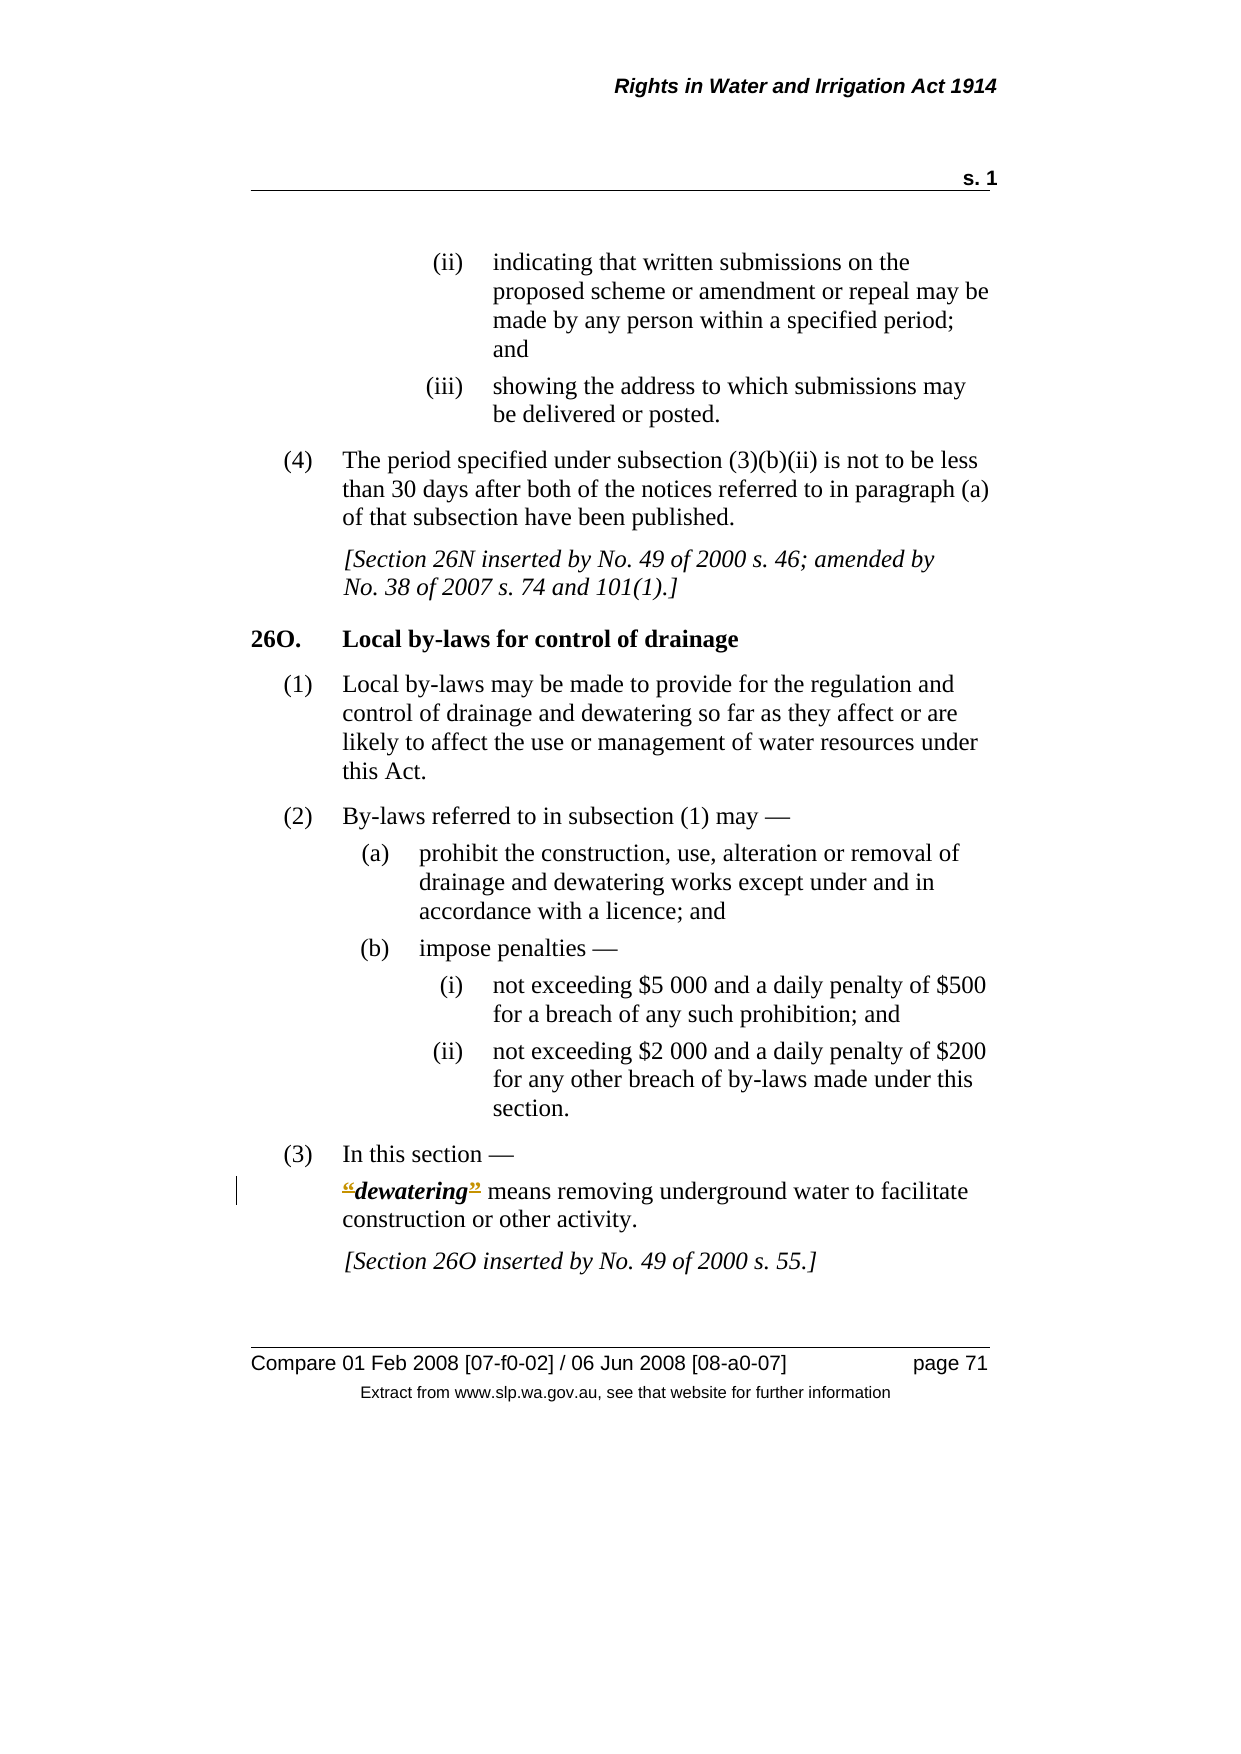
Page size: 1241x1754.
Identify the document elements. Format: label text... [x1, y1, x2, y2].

text (4) The period specified under subsection (3)(b)(ii) is not to be less than 30 days after both of the notices referred to in paragraph (a) of that subsection have been published. [251, 445, 990, 531]
subtitle 26O. Local by-laws for control of drainage [251, 624, 990, 653]
text [Section 26N inserted by No. 49 of 2000 s. 46; amended by No. 38 of 2007 s. 74 and 101(1).] [251, 544, 990, 601]
text (1) Local by-laws may be made to provide for the regulation and control of drainage and dewatering so far as they affect or are likely to affect the use or management of water resources under this Act. [251, 669, 990, 784]
text (iii) showing the address to which submissions may be delivered or posted. [251, 371, 990, 428]
text (ii) not exceeding $2 000 and a daily penalty of $200 for any other breach of by-laws made under this section. [251, 1036, 990, 1122]
text (3) In this section — [251, 1139, 990, 1167]
text dewatering means removing underground water to facilitate construction or other activity. [251, 1176, 990, 1233]
text (2) By-laws referred to in subsection (1) may — [251, 801, 990, 830]
text (a) prohibit the construction, use, alteration or removal of drainage and dewatering works except under and in accordance with a licence; and [251, 838, 990, 924]
text (i) not exceeding $5 000 and a daily penalty of $500 for a breach of any such prohibition; and [251, 970, 990, 1027]
text (ii) indicating that written submissions on the proposed scheme or amendment or repeal may be made by any person within a specified period; and [251, 247, 990, 362]
text [Section 26O inserted by No. 49 of 2000 s. 55.] [251, 1246, 990, 1274]
text (b) impose penalties — [251, 933, 990, 962]
